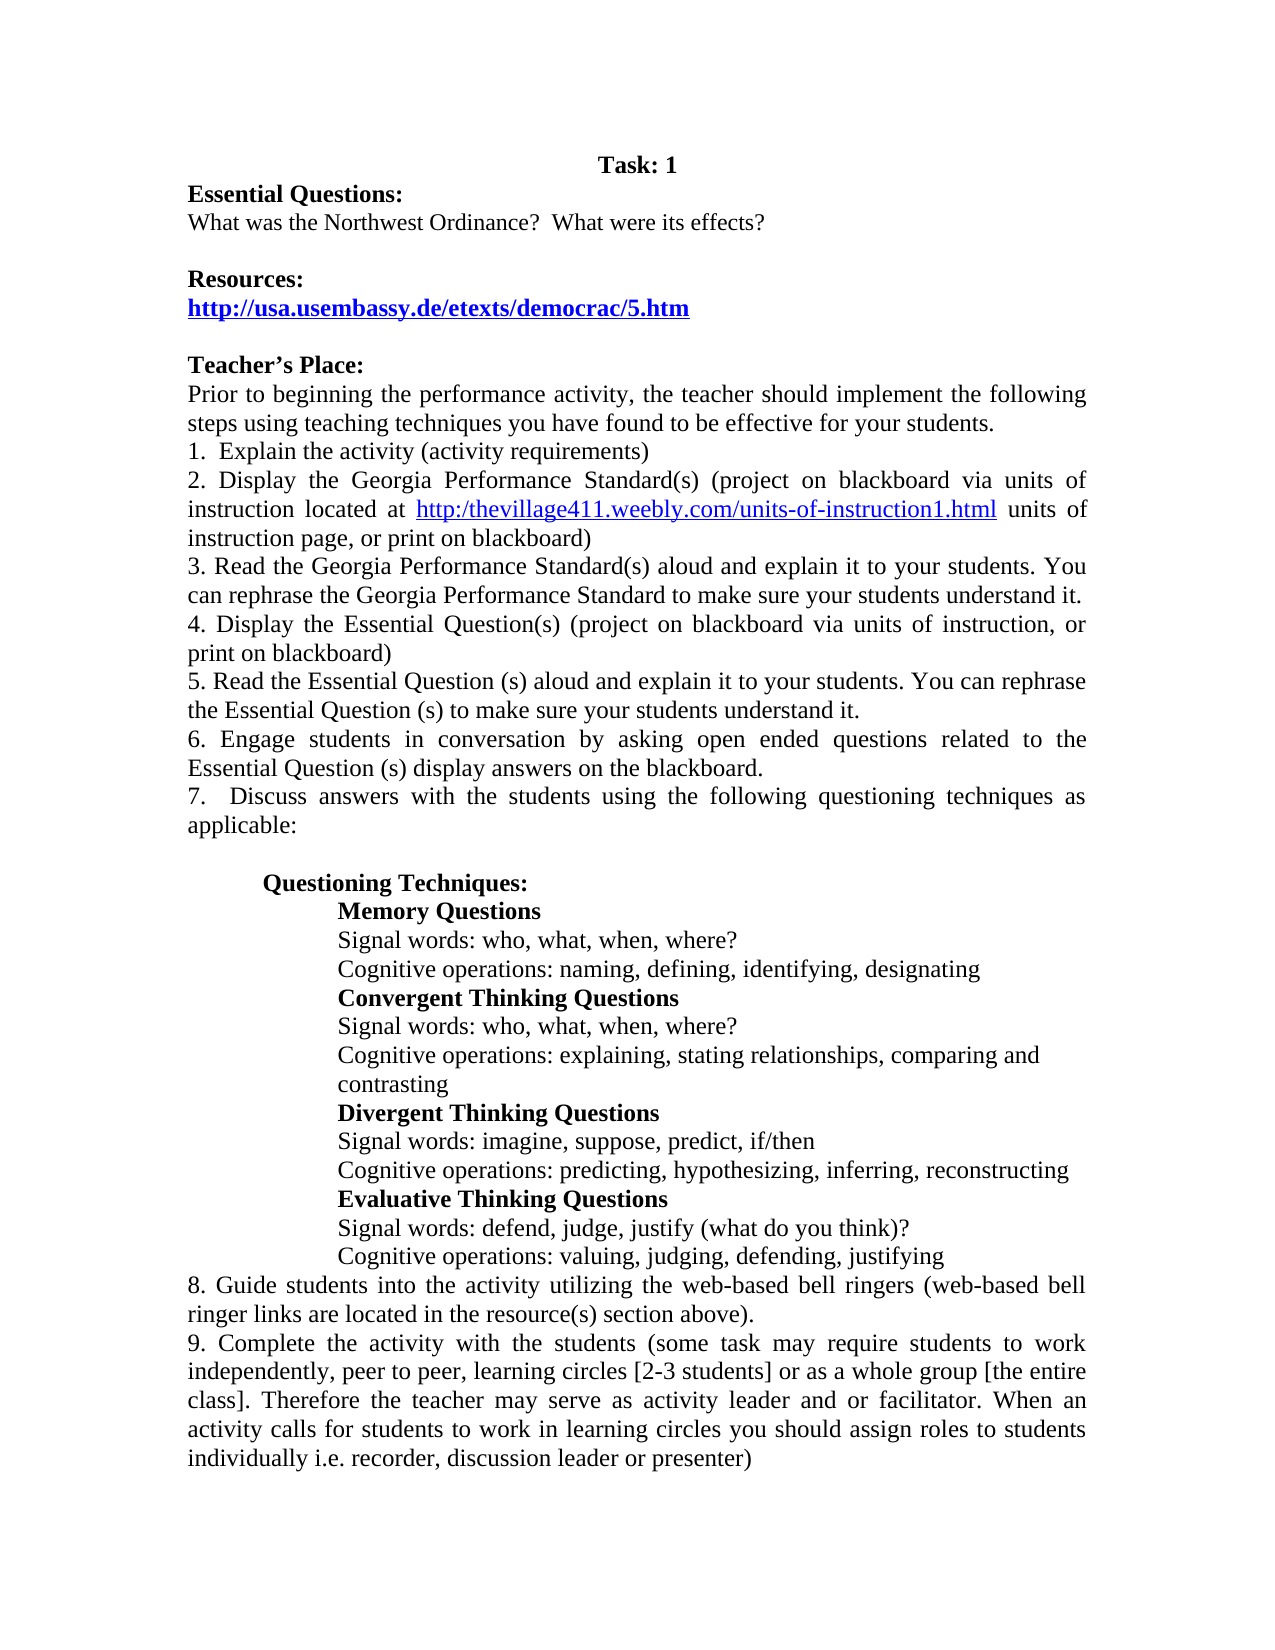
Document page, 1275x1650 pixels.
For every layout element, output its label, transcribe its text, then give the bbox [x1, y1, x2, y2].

text 7. Discuss answers with the students using the following questioning techniques as applicable: [187, 781, 1087, 839]
text Signal words: who, what, when, where? [187, 1011, 1087, 1040]
text 3. Read the Georgia Performance Standard(s) aloud and explain it to your students. You can rephrase the Georgia Performance Standard to make sure your students understand it. [187, 551, 1087, 609]
text Essential Questions: [187, 179, 1087, 207]
text Divergent Thinking Questions [187, 1098, 1087, 1126]
text Convergent Thinking Questions [262, 983, 1087, 1011]
text Resources: [187, 264, 1087, 293]
text Signal words: defend, judge, justify (what do you think)? [187, 1213, 1087, 1241]
text Questioning Techniques: [187, 868, 1087, 896]
text Evaluative Thinking Questions [187, 1184, 1087, 1213]
text Memory Questions [262, 896, 1087, 925]
text Cognitive operations: valuing, judging, defending, justifying [187, 1241, 1087, 1270]
text 5. Read the Essential Question (s) aloud and explain it to your students. You can rephrase the Essential Question (s) to make sure your students understand it. [187, 666, 1087, 724]
text Prior to beginning the performance activity, the teacher should implement the following steps using teaching techniques you have found to be effective for your students. [187, 379, 1087, 436]
text http://usa.usembassy.de/etexts/democrac/5.htm [187, 293, 1087, 350]
text Task: 1 [187, 150, 1087, 179]
text Teacher’s Place: [187, 350, 1087, 379]
text 2. Display the Georgia Performance Standard(s) (project on blackboard via units of instruction located at http:/thevillage411.weebly.com/units-of-instruction1.html units of instruction page, or print on blackboard) [187, 465, 1087, 551]
text Cognitive operations: predicting, hypothesizing, inferring, reconstructing [337, 1155, 1087, 1184]
text Signal words: imagine, suppose, predict, if/then [187, 1126, 1087, 1155]
text contrasting [337, 1069, 1087, 1098]
text What was the Northwest Ordinance? What were its effects? [187, 207, 1087, 235]
text 9. Complete the activity with the students (some task may require students to work independently, peer to peer, learning circles [2-3 students] or as a whole group [the entire class]. Therefore the teacher may serve as activity leader and or facilitator. When an activity calls for students to work in learning circles you should assign roles to students individually i.e. recorder, discussion leader or presenter) [187, 1328, 1087, 1471]
text 1. Explain the activity (activity requirements) [187, 436, 1087, 465]
text Signal words: who, what, when, where? [187, 925, 1087, 954]
text 8. Guide students into the activity utilizing the web-based bell ringers (web-based bell ringer links are located in the resource(s) section above). [187, 1270, 1087, 1328]
text Cognitive operations: explaining, stating relationships, comparing and [337, 1040, 1087, 1069]
text 4. Display the Essential Question(s) (project on blackboard via units of instruction, or print on blackboard) [187, 609, 1087, 666]
text Cognitive operations: naming, defining, identifying, designating [187, 954, 1087, 983]
text 6. Engage students in conversation by asking open ended questions related to the Essential Question (s) display answers on the blackboard. [187, 724, 1087, 781]
